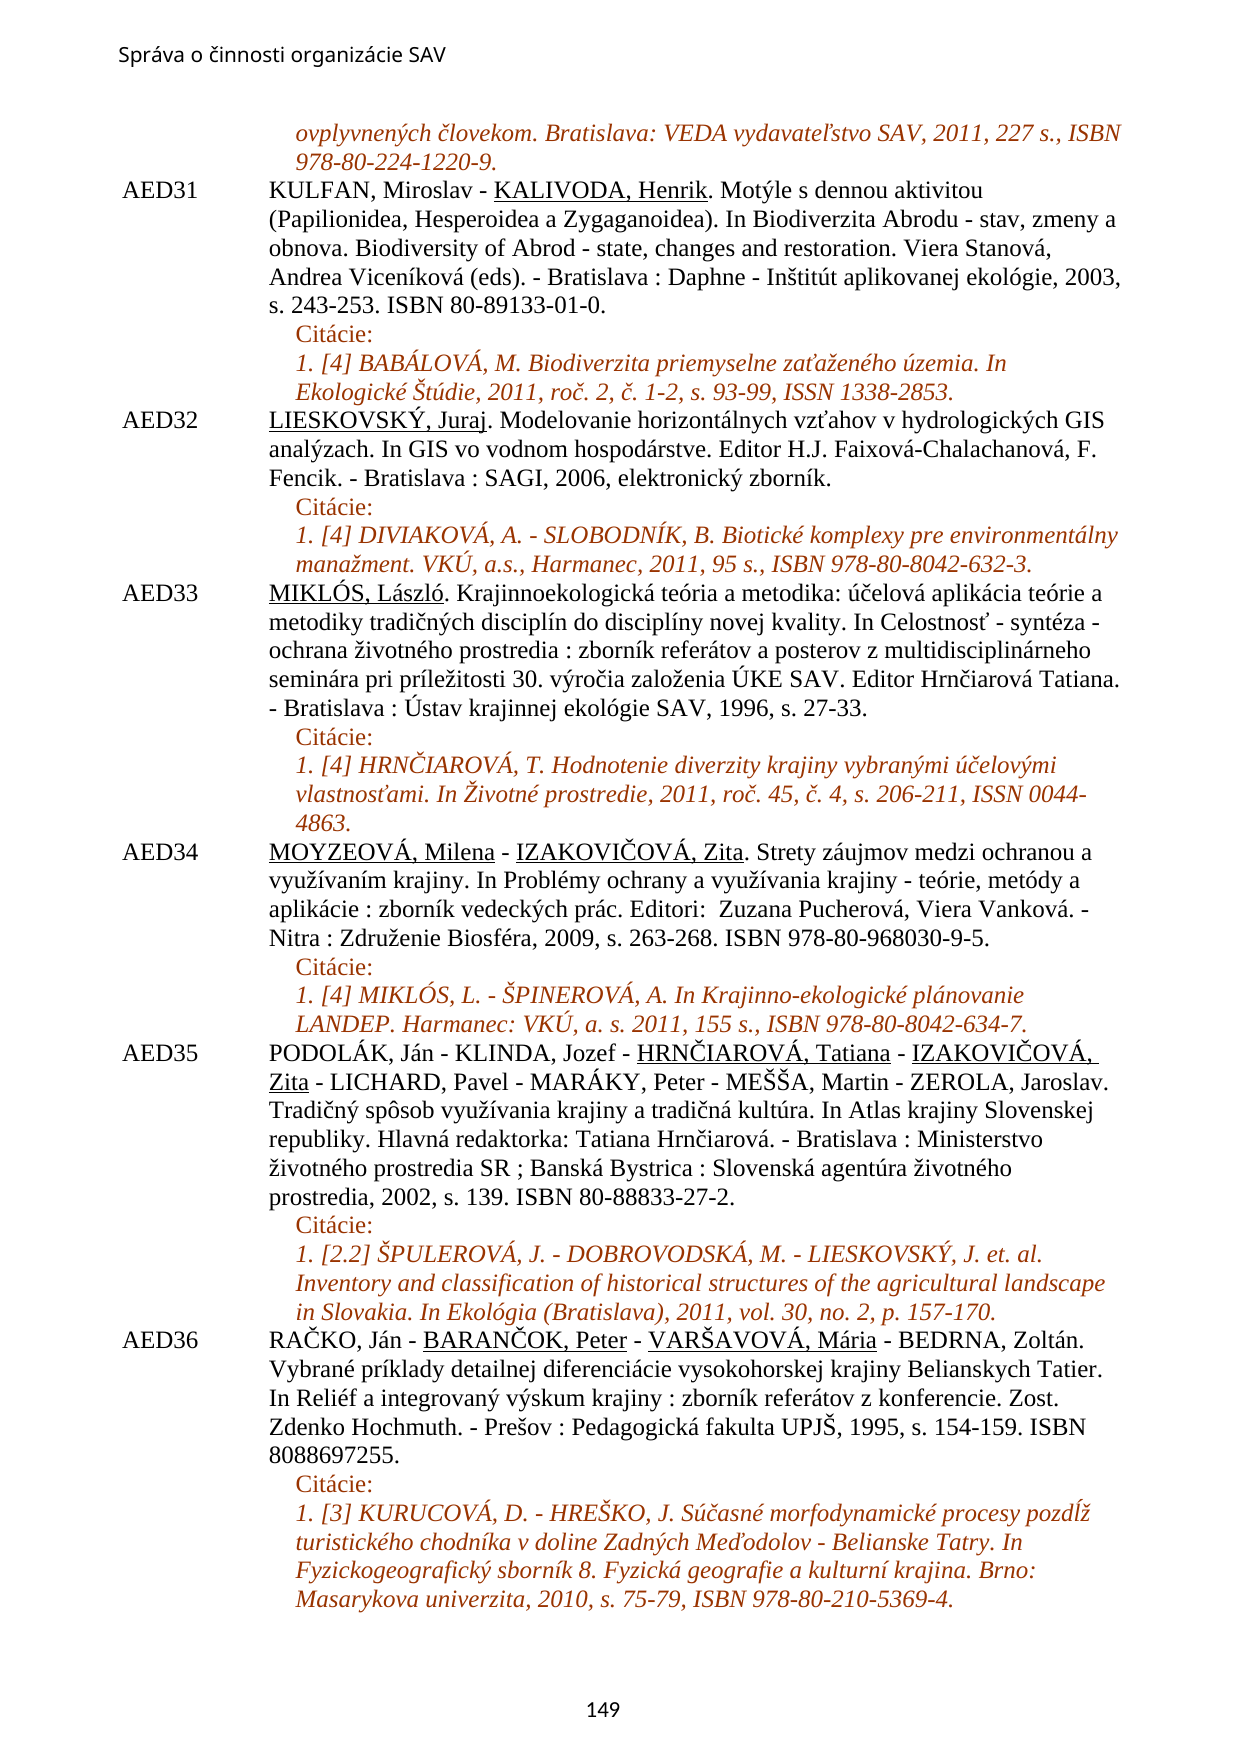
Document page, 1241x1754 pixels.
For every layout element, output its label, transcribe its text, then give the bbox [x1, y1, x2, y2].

text Citácie: [295, 722, 1122, 751]
text Citácie: [295, 952, 1122, 981]
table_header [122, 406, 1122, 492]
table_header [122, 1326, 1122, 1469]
text 1. [2.2] ŠPULEROVÁ, J. - DOBROVODSKÁ, M. - LIESKOVSKÝ, J. et. al. Inventory and classification of historical structures of the agricultural landscape in Slovakia. In Ekológia (Bratislava), 2011, vol. 30, no. 2, p. 157-170. [295, 1239, 1122, 1326]
text Citácie: [295, 319, 1122, 348]
text Citácie: [295, 1211, 1122, 1239]
text 1. [4] DIVIAKOVÁ, A. - SLOBODNÍK, B. Biotické komplexy pre environmentálny manažment. VKÚ, a.s., Harmanec, 2011, 95 s., ISBN 978-80-8042-632-3. [295, 521, 1122, 578]
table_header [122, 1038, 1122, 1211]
text 1. [3] KURUCOVÁ, D. - HREŠKO, J. Súčasné morfodynamické procesy pozdĺž turistického chodníka v doline Zadných Meďodolov - Belianske Tatry. In Fyzickogeografický sborník 8. Fyzická geografie a kulturní krajina. Brno: Masarykova univerzita, 2010, s. 75-79, ISBN 978-80-210-5369-4. [295, 1498, 1122, 1613]
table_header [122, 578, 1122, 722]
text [295, 118, 1122, 176]
text 1. [4] HRNČIAROVÁ, T. Hodnotenie diverzity krajiny vybranými účelovými vlastnosťami. In Životné prostredie, 2011, roč. 45, č. 4, s. 206-211, ISSN 0044-4863. [295, 751, 1122, 837]
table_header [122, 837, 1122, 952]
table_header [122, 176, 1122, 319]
text Citácie: [295, 492, 1122, 521]
text 1. [4] BABÁLOVÁ, M. Biodiverzita priemyselne zaťaženého územia. In Ekologické Štúdie, 2011, roč. 2, č. 1-2, s. 93-99, ISSN 1338-2853. [295, 348, 1122, 406]
text Citácie: [295, 1469, 1122, 1498]
text 1. [4] MIKLÓS, L. - ŠPINEROVÁ, A. In Krajinno-ekologické plánovanie LANDEP. Harmanec: VKÚ, a. s. 2011, 155 s., ISBN 978-80-8042-634-7. [295, 981, 1122, 1038]
